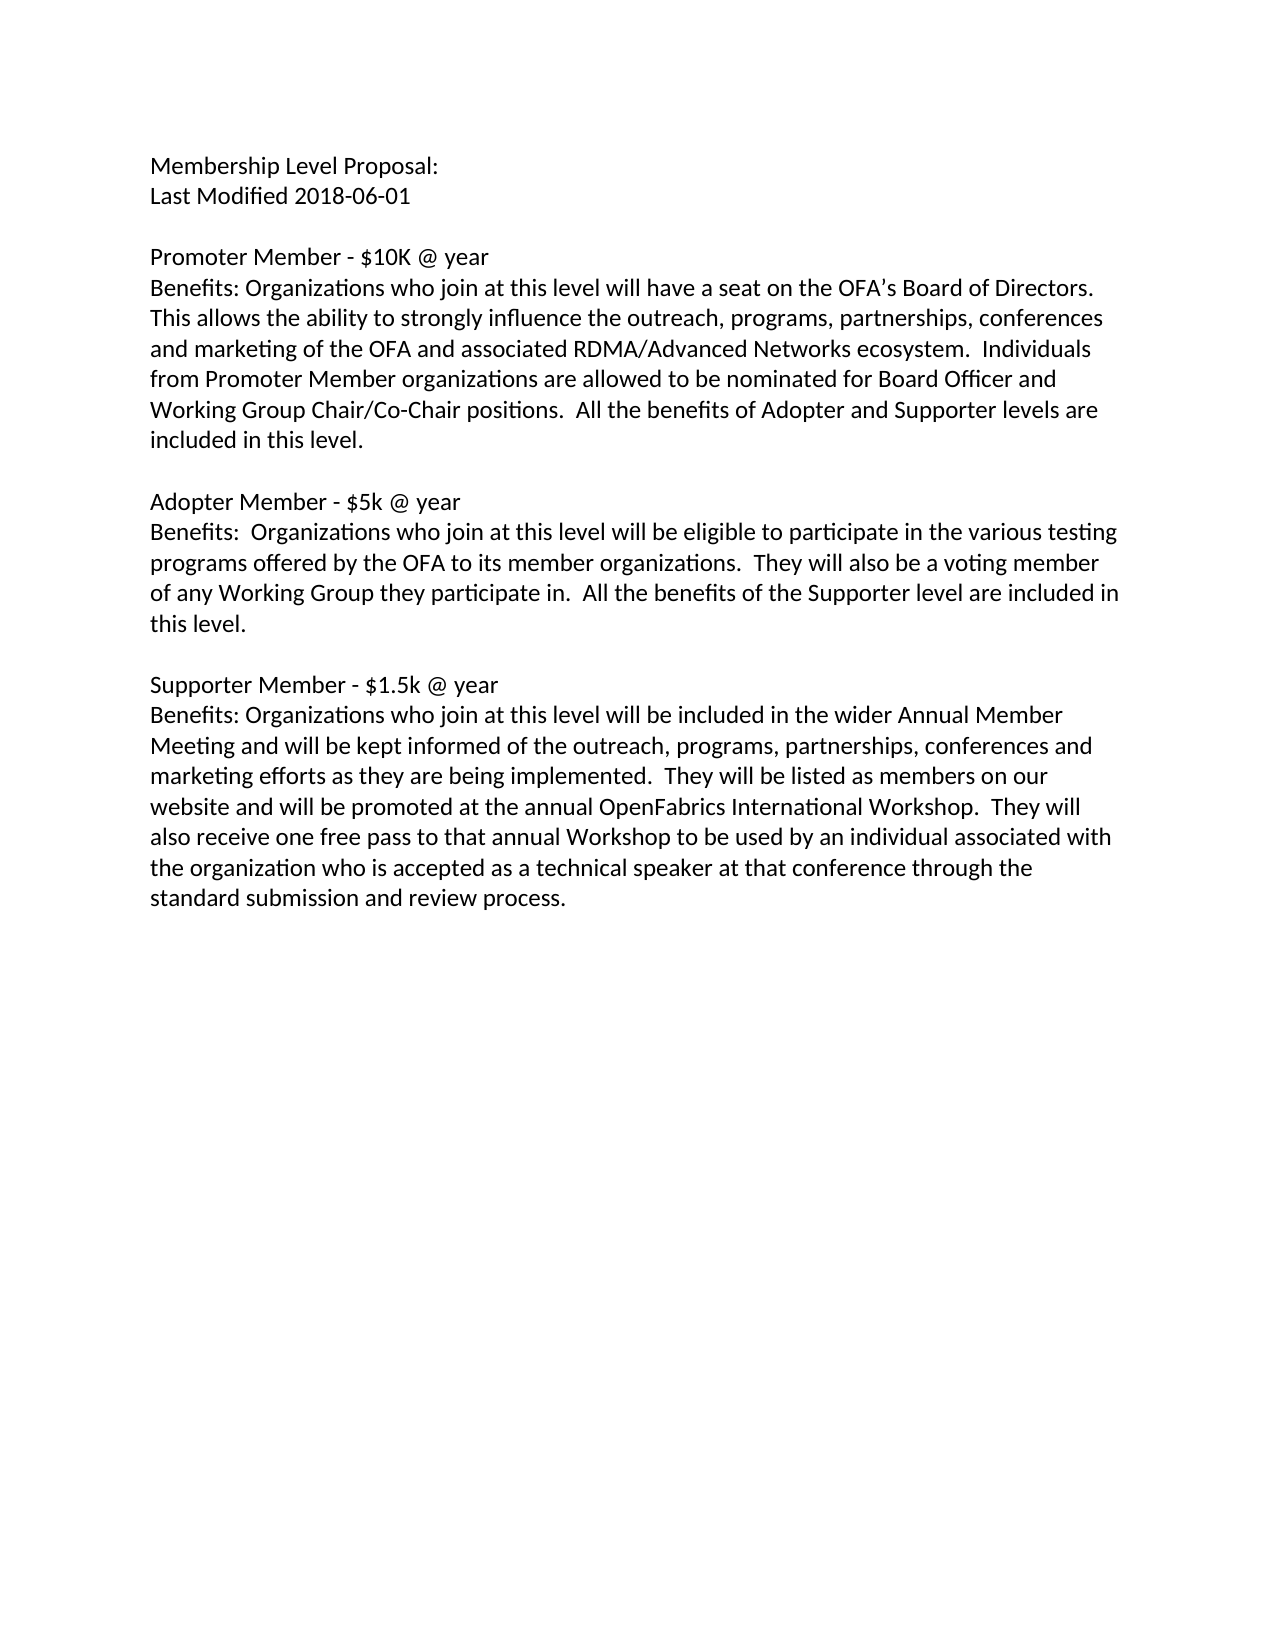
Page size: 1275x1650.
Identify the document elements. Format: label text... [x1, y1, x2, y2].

text Membership Level Proposal: [150, 150, 1125, 181]
text Promoter Member - $10K @ year [150, 242, 1125, 272]
text Adopter Member - $5k @ year [150, 486, 1125, 516]
text Benefits: Organizations who join at this level will be included in the wider Annual Member Meeting and will be kept informed of the outreach, programs, partnerships, conferences and marketing efforts as they are being implemented. They will be listed as members on our website and will be promoted at the annual OpenFabrics International Workshop. They will also receive one free pass to that annual Workshop to be used by an individual associated with the organization who is accepted as a technical speaker at that conference through the standard submission and review process. [150, 699, 1125, 913]
text Benefits: Organizations who join at this level will have a seat on the OFA’s Board of Directors. This allows the ability to strongly influence the outreach, programs, partnerships, conferences and marketing of the OFA and associated RDMA/Advanced Networks ecosystem. Individuals from Promoter Member organizations are allowed to be nominated for Board Officer and Working Group Chair/Co-Chair positions. All the benefits of Adopter and Supporter levels are included in this level. [150, 272, 1125, 455]
text Supporter Member - $1.5k @ year [150, 669, 1125, 699]
text Last Modified 2018-06-01 [150, 181, 1125, 211]
text Benefits: Organizations who join at this level will be eligible to participate in the various testing programs offered by the OFA to its member organizations. They will also be a voting member of any Working Group they participate in. All the benefits of the Supporter level are included in this level. [150, 516, 1125, 638]
